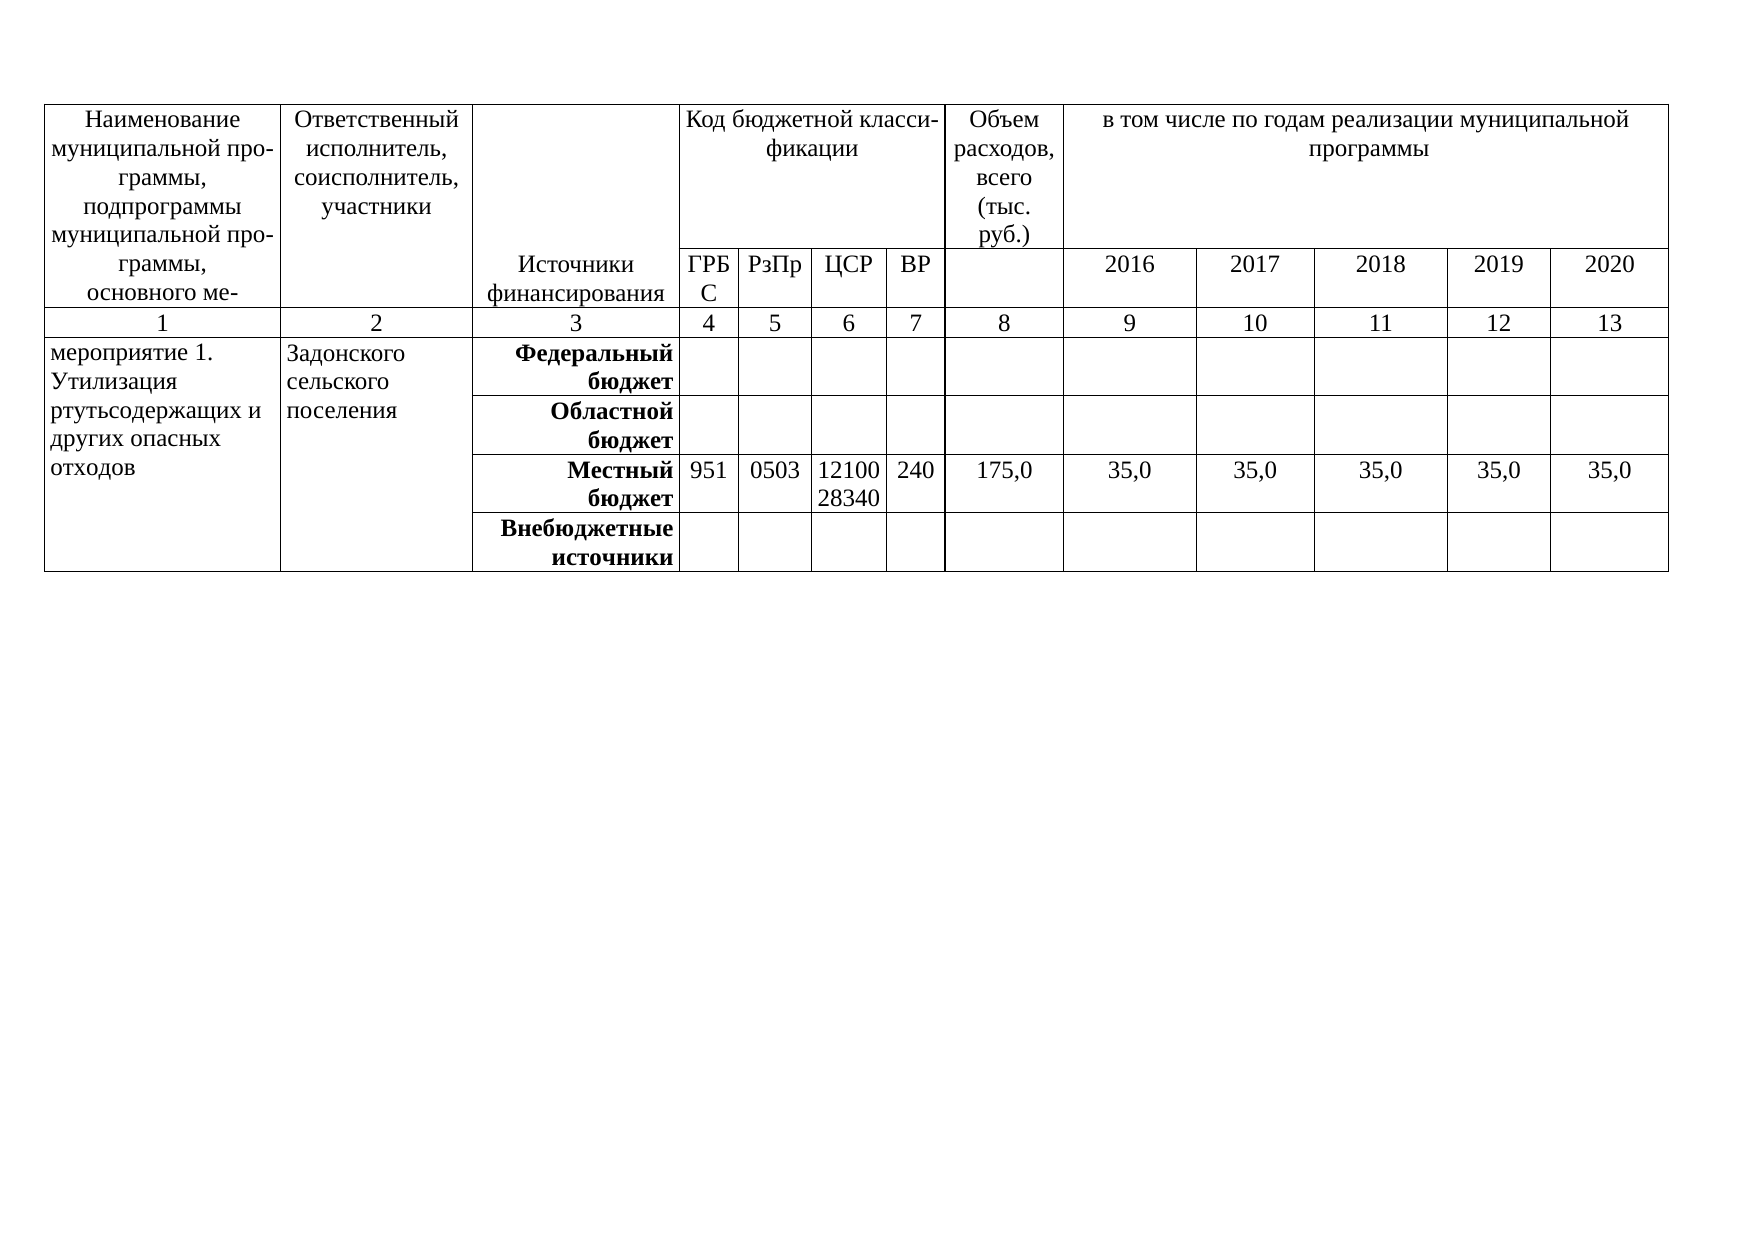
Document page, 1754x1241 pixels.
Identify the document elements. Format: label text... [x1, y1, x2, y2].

table_cell [1448, 396, 1550, 454]
table_header [473, 105, 679, 248]
table_cell 10 [1197, 308, 1314, 337]
table_cell [812, 513, 886, 571]
table_cell [1448, 513, 1550, 571]
table_cell [1197, 338, 1314, 395]
table_cell 8 [946, 308, 1063, 337]
table_cell 13 [1551, 308, 1668, 337]
table_cell 35,0 [1197, 455, 1314, 512]
table_cell ГРБС [680, 249, 738, 307]
table_cell [680, 396, 738, 454]
table_cell Основное мероприятие 1. Утилизация ртутьсодержащих и других опасных отходов [45, 338, 280, 571]
table_cell [1064, 513, 1196, 571]
table_cell [887, 513, 944, 571]
table_cell 1 [45, 308, 280, 337]
table_cell 2 [281, 308, 472, 337]
table_cell [1551, 396, 1668, 454]
table_cell 2020 [1551, 249, 1668, 307]
table_cell 4 [680, 308, 738, 337]
table_cell Местный бюджет [473, 455, 679, 512]
table_cell [1315, 338, 1447, 395]
table_cell 3 [473, 308, 679, 337]
table_cell Внебюджетные источники [473, 513, 679, 571]
table_header Код бюджетной классификации [680, 105, 944, 248]
table_cell 11 [1315, 308, 1447, 337]
table_cell 175,0 [946, 455, 1063, 512]
table_cell [680, 513, 738, 571]
table_cell 6 [812, 308, 886, 337]
table_cell [1315, 513, 1447, 571]
table_cell [812, 396, 886, 454]
table_cell 240 [887, 455, 944, 512]
table_cell 2019 [1448, 249, 1550, 307]
table_cell 12 [1448, 308, 1550, 337]
table_cell [1197, 513, 1314, 571]
table_header Ответственный исполнитель, соисполнитель, участники [281, 105, 472, 307]
table_cell 35,0 [1448, 455, 1550, 512]
table_cell 2018 [1315, 249, 1447, 307]
table_header Объем расходов, всего (тыс. руб.) [946, 105, 1063, 248]
table_cell [946, 396, 1063, 454]
table_cell ЦСР [812, 249, 886, 307]
table_cell 2016 [1064, 249, 1196, 307]
table_cell [739, 338, 811, 395]
table_cell 1210028340 [812, 455, 886, 512]
table_header Наименование муниципальной программы, подпрограммы муниципальной программы, основного мероприятия [45, 105, 280, 307]
table_cell [1315, 396, 1447, 454]
table_cell [739, 513, 811, 571]
table_cell [887, 338, 944, 395]
table_cell [680, 338, 738, 395]
table_cell 35,0 [1551, 455, 1668, 512]
table_cell [887, 396, 944, 454]
table_cell [946, 249, 1063, 307]
table_cell [1448, 338, 1550, 395]
table_cell 5 [739, 308, 811, 337]
table_cell 2017 [1197, 249, 1314, 307]
table_cell 7 [887, 308, 944, 337]
table_cell [946, 513, 1063, 571]
table_cell Областной бюджет [473, 396, 679, 454]
table_cell [1064, 338, 1196, 395]
table_cell [1064, 396, 1196, 454]
table_cell [946, 338, 1063, 395]
table_cell [812, 338, 886, 395]
table_cell Администрация Задонского сельского поселения [281, 338, 472, 571]
table_cell ВР [887, 249, 944, 307]
table_cell РзПр [739, 249, 811, 307]
table_cell 35,0 [1315, 455, 1447, 512]
table_cell [1551, 338, 1668, 395]
table_cell Федеральный бюджет [473, 338, 679, 395]
table_cell [1551, 513, 1668, 571]
table_cell 951 [680, 455, 738, 512]
table_cell [739, 396, 811, 454]
table_cell Источники финансирования [473, 248, 679, 307]
table_cell 35,0 [1064, 455, 1196, 512]
table_header в том числе по годам реализации муниципальной программы [1064, 105, 1668, 248]
table_cell 9 [1064, 308, 1196, 337]
table_cell [1197, 396, 1314, 454]
table_cell 0503 [739, 455, 811, 512]
